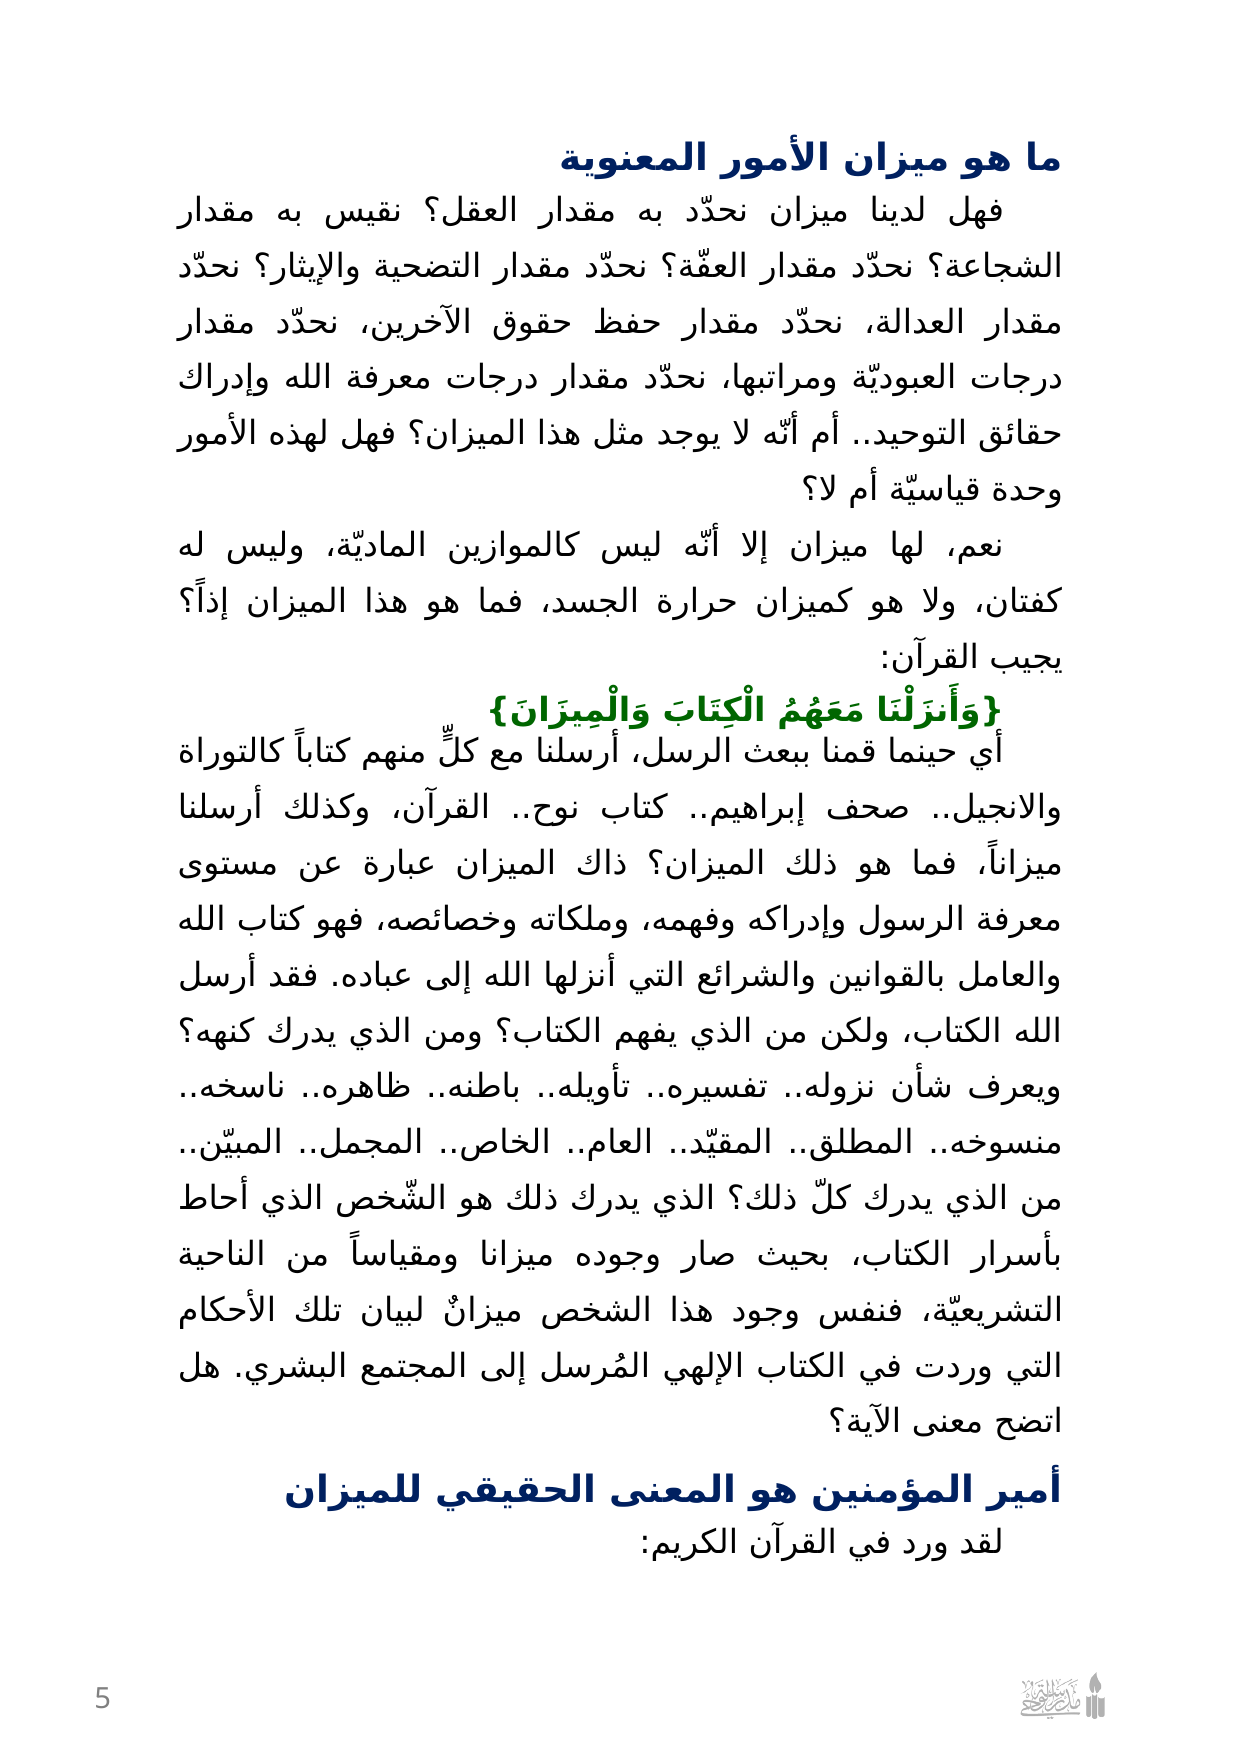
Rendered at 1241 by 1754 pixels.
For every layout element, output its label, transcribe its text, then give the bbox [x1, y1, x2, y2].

text {وَأَنزَلْنَا مَعَهُمُ الْكِتَابَ وَالْمِيزَانَ} [177, 691, 1063, 729]
text نعم، لها ميزان إلا أنّه ليس كالموازين الماديّة، وليس له كفتان، ولا هو كميزان حرارة الجسد، فما هو هذا الميزان إذاً؟ يجيب القرآن: [177, 523, 1063, 691]
text لقد ورد في القرآن الكريم: [177, 1520, 1063, 1576]
title ما هو ميزان الأمور المعنوية [177, 136, 1063, 179]
text فهل لدينا ميزان نحدّد به مقدار العقل؟ نقيس به مقدار الشجاعة؟ نحدّد مقدار العفّة؟ نحدّد مقدار التضحية والإيثار؟ نحدّد مقدار العدالة، نحدّد مقدار حفظ حقوق الآخرين، نحدّد مقدار درجات العبوديّة ومراتبها، نحدّد مقدار درجات معرفة الله وإدراك حقائق التوحيد.. أم أنّه لا يوجد مثل هذا الميزان؟ فهل لهذه الأمور وحدة قياسيّة أم لا؟ [177, 188, 1063, 523]
title أمير المؤمنين هو المعنى الحقيقي للميزان [177, 1468, 1063, 1511]
picture [1020, 1672, 1105, 1719]
text أي حينما قمنا ببعث الرسل، أرسلنا مع كلٍّ منهم كتاباً كالتوراة والانجيل.. صحف إبراهيم.. كتاب نوح.. القرآن، وكذلك أرسلنا ميزاناً، فما هو ذلك الميزان؟ ذاك الميزان عبارة عن مستوى معرفة الرسول وإدراكه وفهمه، وملكاته وخصائصه، فهو كتاب الله والعامل بالقوانين والشرائع التي أنزلها الله إلى عباده. فقد أرسل الله الكتاب، ولكن من الذي يفهم الكتاب؟ ومن الذي يدرك كنهه؟ ويعرف شأن نزوله.. تفسيره.. تأويله.. باطنه.. ظاهره.. ناسخه.. منسوخه.. المطلق.. المقيّد.. العام.. الخاص.. المجمل.. المبيّن.. من الذي يدرك كلّ ذلك؟ الذي يدرك ذلك هو الشّخص الذي أحاط بأسرار الكتاب، بحيث صار وجوده ميزانا ومقياساً من الناحية التشريعيّة، فنفس وجود هذا الشخص ميزانٌ لبيان تلك الأحكام التي وردت في الكتاب الإلهي المُرسل إلى المجتمع البشري. هل اتضح معنى الآية؟ [177, 729, 1063, 1455]
